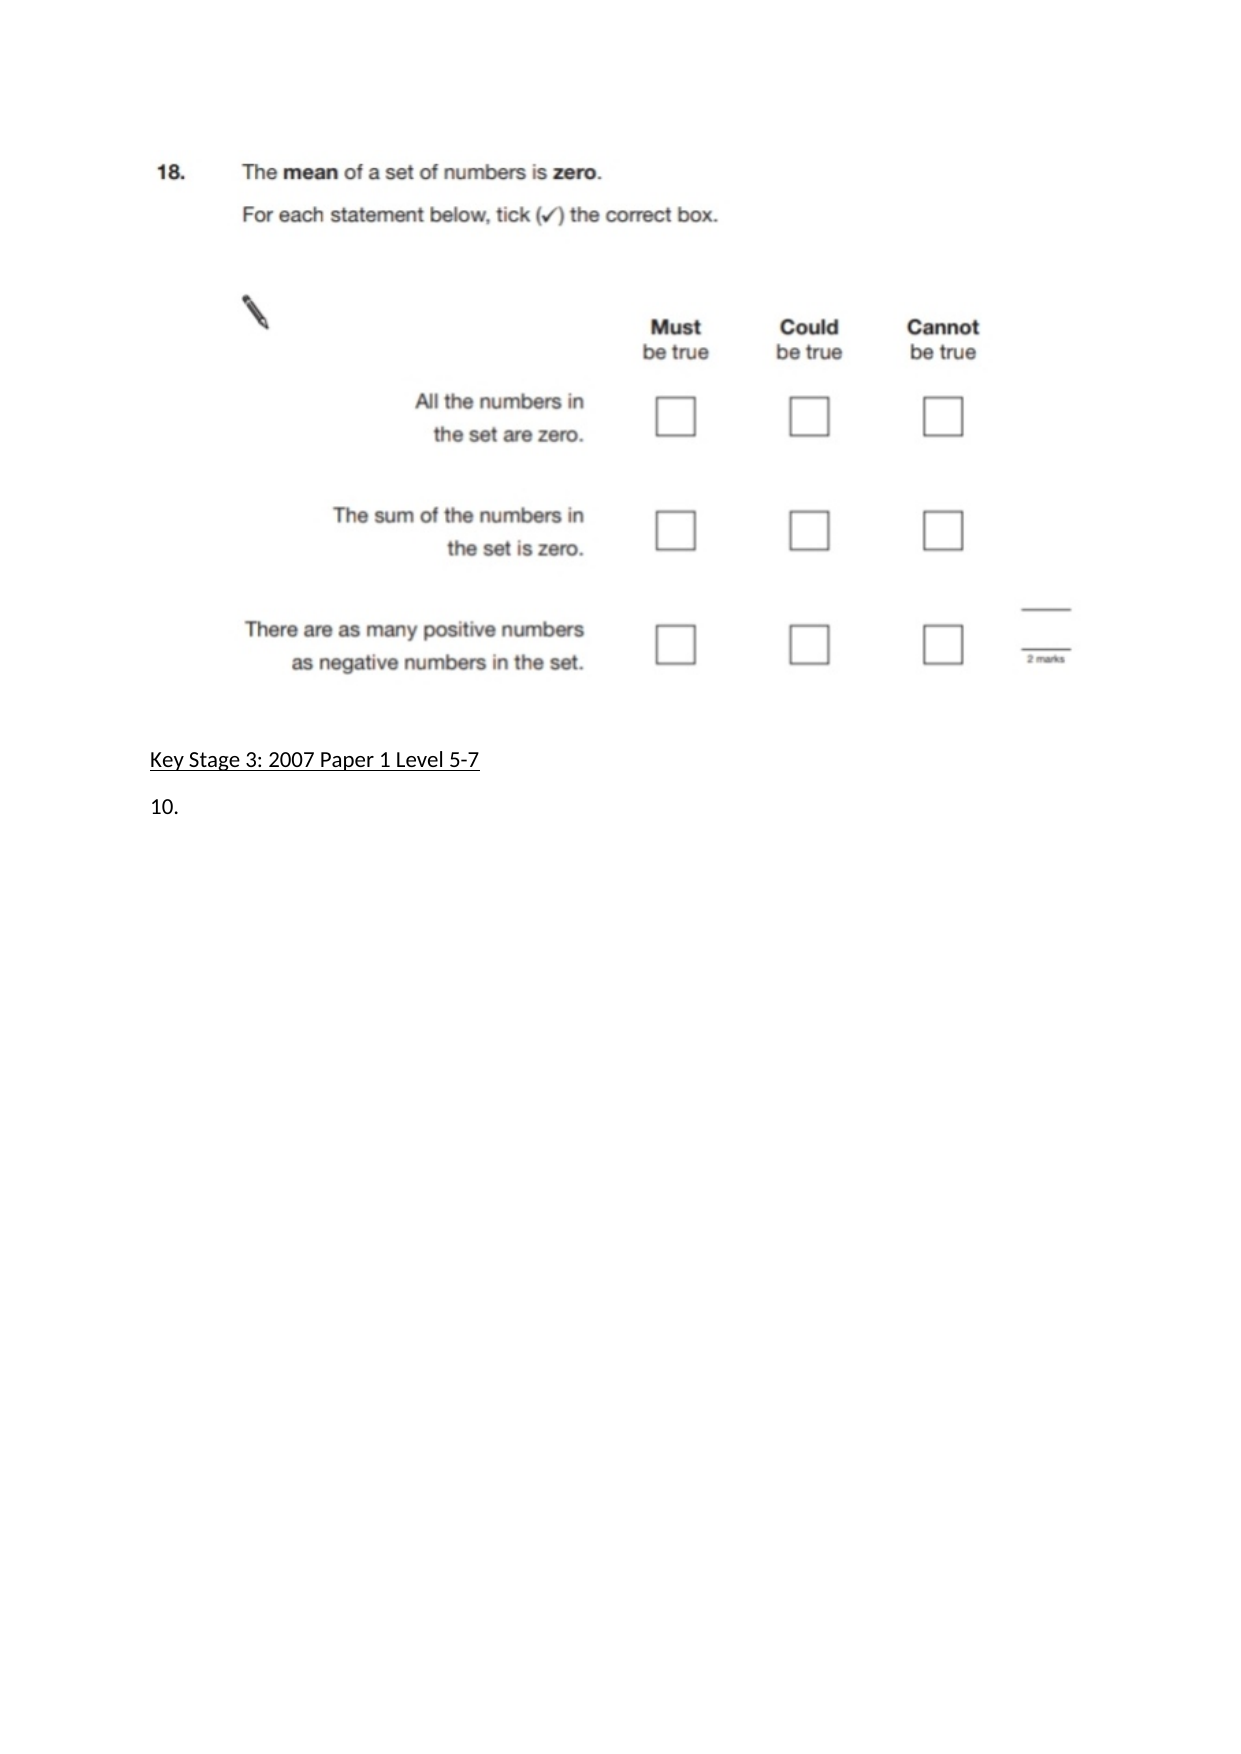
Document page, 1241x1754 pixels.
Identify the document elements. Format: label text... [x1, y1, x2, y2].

picture [150, 150, 1091, 727]
text 10. [150, 792, 1090, 820]
text Key Stage 3: 2007 Paper 1 Level 5-7 [150, 746, 1090, 773]
